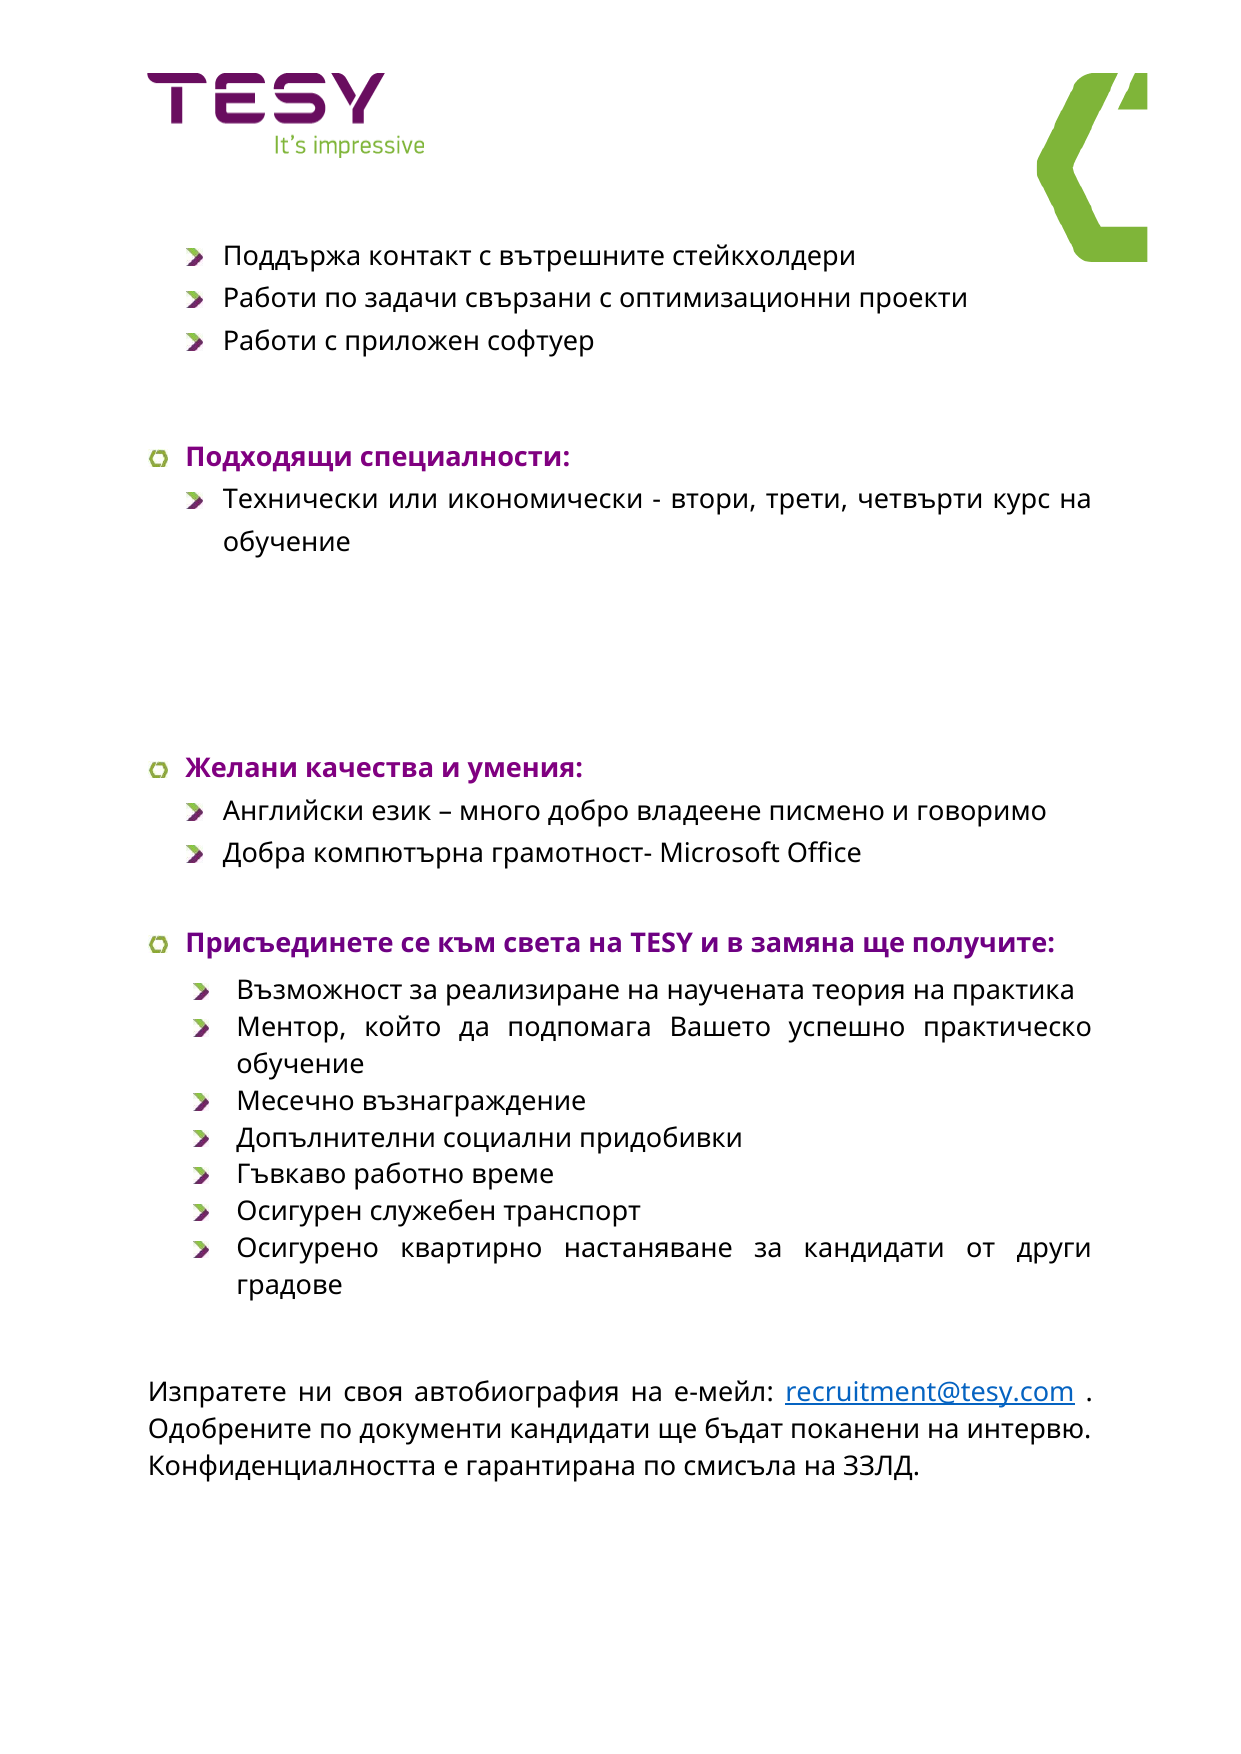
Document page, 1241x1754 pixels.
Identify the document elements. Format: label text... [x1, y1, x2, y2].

text Изпратете ни своя автобиография на е-мейл: recruitment@tesy.com . Одобрените по документи кандидати ще бъдат поканени на интервю. [148, 1372, 1093, 1446]
picture [193, 983, 209, 1000]
picture [193, 1241, 209, 1258]
list Присъединете се към света на TESY и в замяна ще получите: [148, 923, 1093, 960]
list Гъвкаво работно време [192, 1155, 1093, 1192]
list Осигурен служебен транспорт [192, 1192, 1093, 1229]
list Добра компютърна грамотност- Microsoft Office [185, 833, 1093, 870]
list Подходящи специалности: [148, 437, 1093, 474]
picture [186, 803, 203, 821]
picture [148, 449, 168, 467]
picture [193, 1019, 209, 1037]
list Допълнителни социални придобивки [192, 1118, 1093, 1155]
picture [193, 1167, 209, 1184]
list Поддържа контакт с вътрешните стейкхолдери [185, 236, 1093, 273]
picture [186, 845, 203, 863]
picture [148, 935, 168, 953]
list Възможност за реализиране на научената теория на практика [192, 971, 1093, 1007]
list Технически или икономически - втори, трети, четвърти курс на обучение [185, 480, 1093, 559]
list Ментор, който да подпомага Вашето успешно практическо обучение [192, 1007, 1093, 1081]
picture [186, 333, 203, 351]
list Месечно възнаграждение [192, 1081, 1093, 1118]
list Осигурено квартирно настаняване за кандидати от други градове [192, 1229, 1093, 1302]
list Желани качества и умения: [148, 749, 1093, 786]
picture [186, 291, 203, 308]
picture [148, 761, 168, 778]
list Английски език – много добро владеене писмено и говоримо [185, 791, 1093, 828]
picture [147, 73, 424, 158]
picture [1036, 73, 1148, 262]
picture [186, 248, 203, 266]
picture [193, 1093, 209, 1111]
text Конфиденциалността е гарантирана по смисъла на ЗЗЛД. [148, 1446, 1093, 1483]
picture [186, 492, 203, 509]
picture [193, 1130, 209, 1147]
list Работи с приложен софтуер [185, 321, 1093, 358]
list Работи по задачи свързани с оптимизационни проекти [185, 279, 1093, 316]
picture [193, 1204, 209, 1221]
